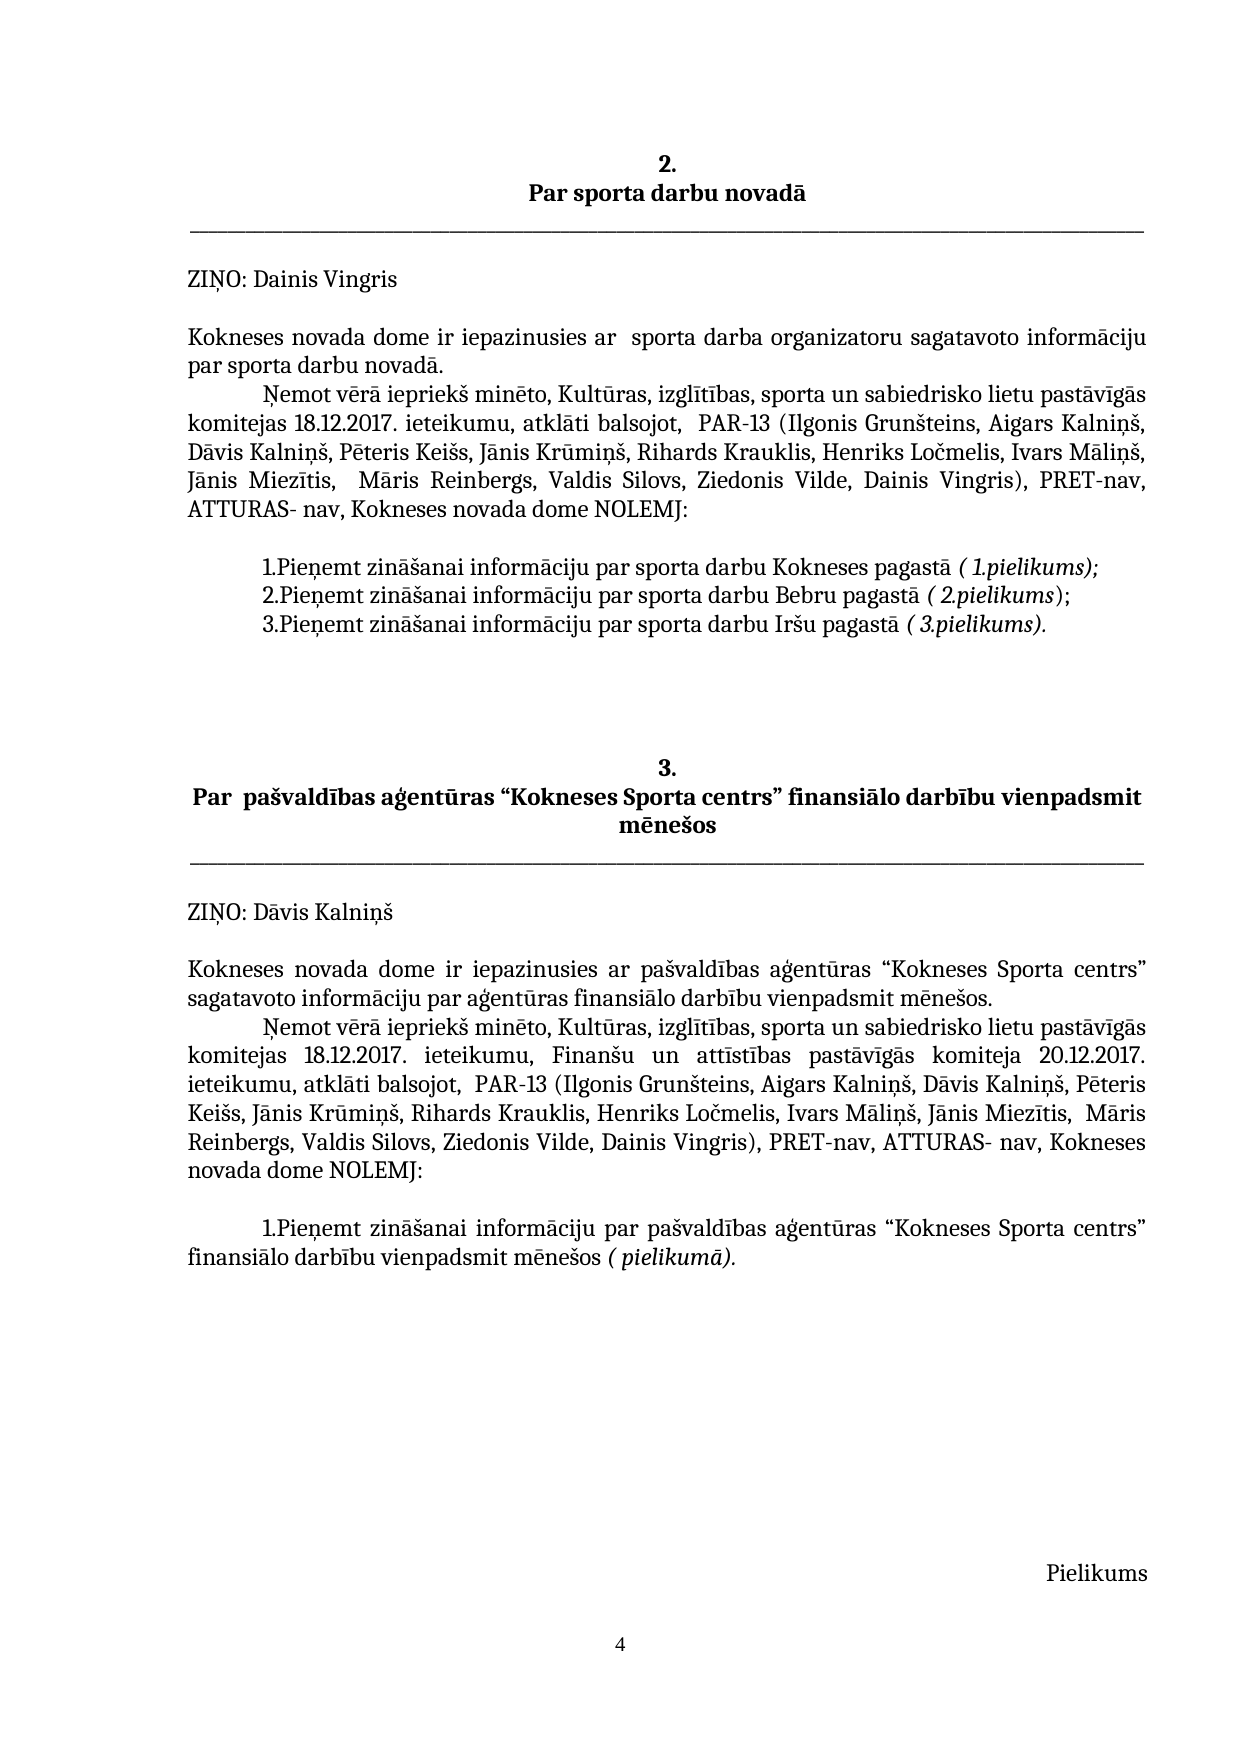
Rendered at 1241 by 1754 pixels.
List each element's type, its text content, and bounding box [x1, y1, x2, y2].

text Kokneses novada dome ir iepazinusies ar sporta darba organizatoru sagatavoto informāciju par sporta darbu novadā. [187, 322, 1148, 380]
text 2. [187, 150, 1148, 179]
text Par sporta darbu novadā [187, 179, 1148, 207]
text _______________________________________________________________________________________________________ [187, 840, 1148, 869]
text Ņemot vērā iepriekš minēto, Kultūras, izglītības, sporta un sabiedrisko lietu pastāvīgās komitejas 18.12.2017. ieteikumu, Finanšu un attīstības pastāvīgās komiteja 20.12.2017. ieteikumu, atklāti balsojot, PAR-13 (Ilgonis Grunšteins, Aigars Kalniņš, Dāvis Kalniņš, Pēteris Keišs, Jānis Krūmiņš, Rihards Krauklis, Henriks Ločmelis, Ivars Māliņš, Jānis Miezītis, Māris Reinbergs, Valdis Silovs, Ziedonis Vilde, Dainis Vingris), PRET-nav, ATTURAS- nav, Kokneses novada dome NOLEMJ: [187, 1012, 1147, 1185]
text 3.Pieņemt zināšanai informāciju par sporta darbu Iršu pagastā ( 3.pielikums). [187, 610, 1148, 639]
text 2.Pieņemt zināšanai informāciju par sporta darbu Bebru pagastā ( 2.pielikums); [187, 581, 1148, 610]
text 1.Pieņemt zināšanai informāciju par sporta darbu Kokneses pagastā ( 1.pielikums); [187, 552, 1148, 581]
text ZIŅO: Dāvis Kalniņš [187, 897, 1147, 926]
text Kokneses novada dome ir iepazinusies ar pašvaldības aģentūras “Kokneses Sporta centrs” sagatavoto informāciju par aģentūras finansiālo darbību vienpadsmit mēnešos. [187, 955, 1148, 1012]
text Par pašvaldības aģentūras “Kokneses Sporta centrs” finansiālo darbību vienpadsmit mēnešos [187, 782, 1148, 840]
text _______________________________________________________________________________________________________ [187, 207, 1148, 236]
text Ņemot vērā iepriekš minēto, Kultūras, izglītības, sporta un sabiedrisko lietu pastāvīgās komitejas 18.12.2017. ieteikumu, atklāti balsojot, PAR-13 (Ilgonis Grunšteins, Aigars Kalniņš, Dāvis Kalniņš, Pēteris Keišs, Jānis Krūmiņš, Rihards Krauklis, Henriks Ločmelis, Ivars Māliņš, Jānis Miezītis, Māris Reinbergs, Valdis Silovs, Ziedonis Vilde, Dainis Vingris), PRET-nav, ATTURAS- nav, Kokneses novada dome NOLEMJ: [187, 380, 1147, 524]
text 3. [187, 754, 1148, 782]
list Pielikums [300, 1559, 1148, 1587]
text 1.Pieņemt zināšanai informāciju par pašvaldības aģentūras “Kokneses Sporta centrs” finansiālo darbību vienpadsmit mēnešos ( pielikumā). [187, 1214, 1148, 1271]
text ZIŅO: Dainis Vingris [187, 265, 1147, 294]
